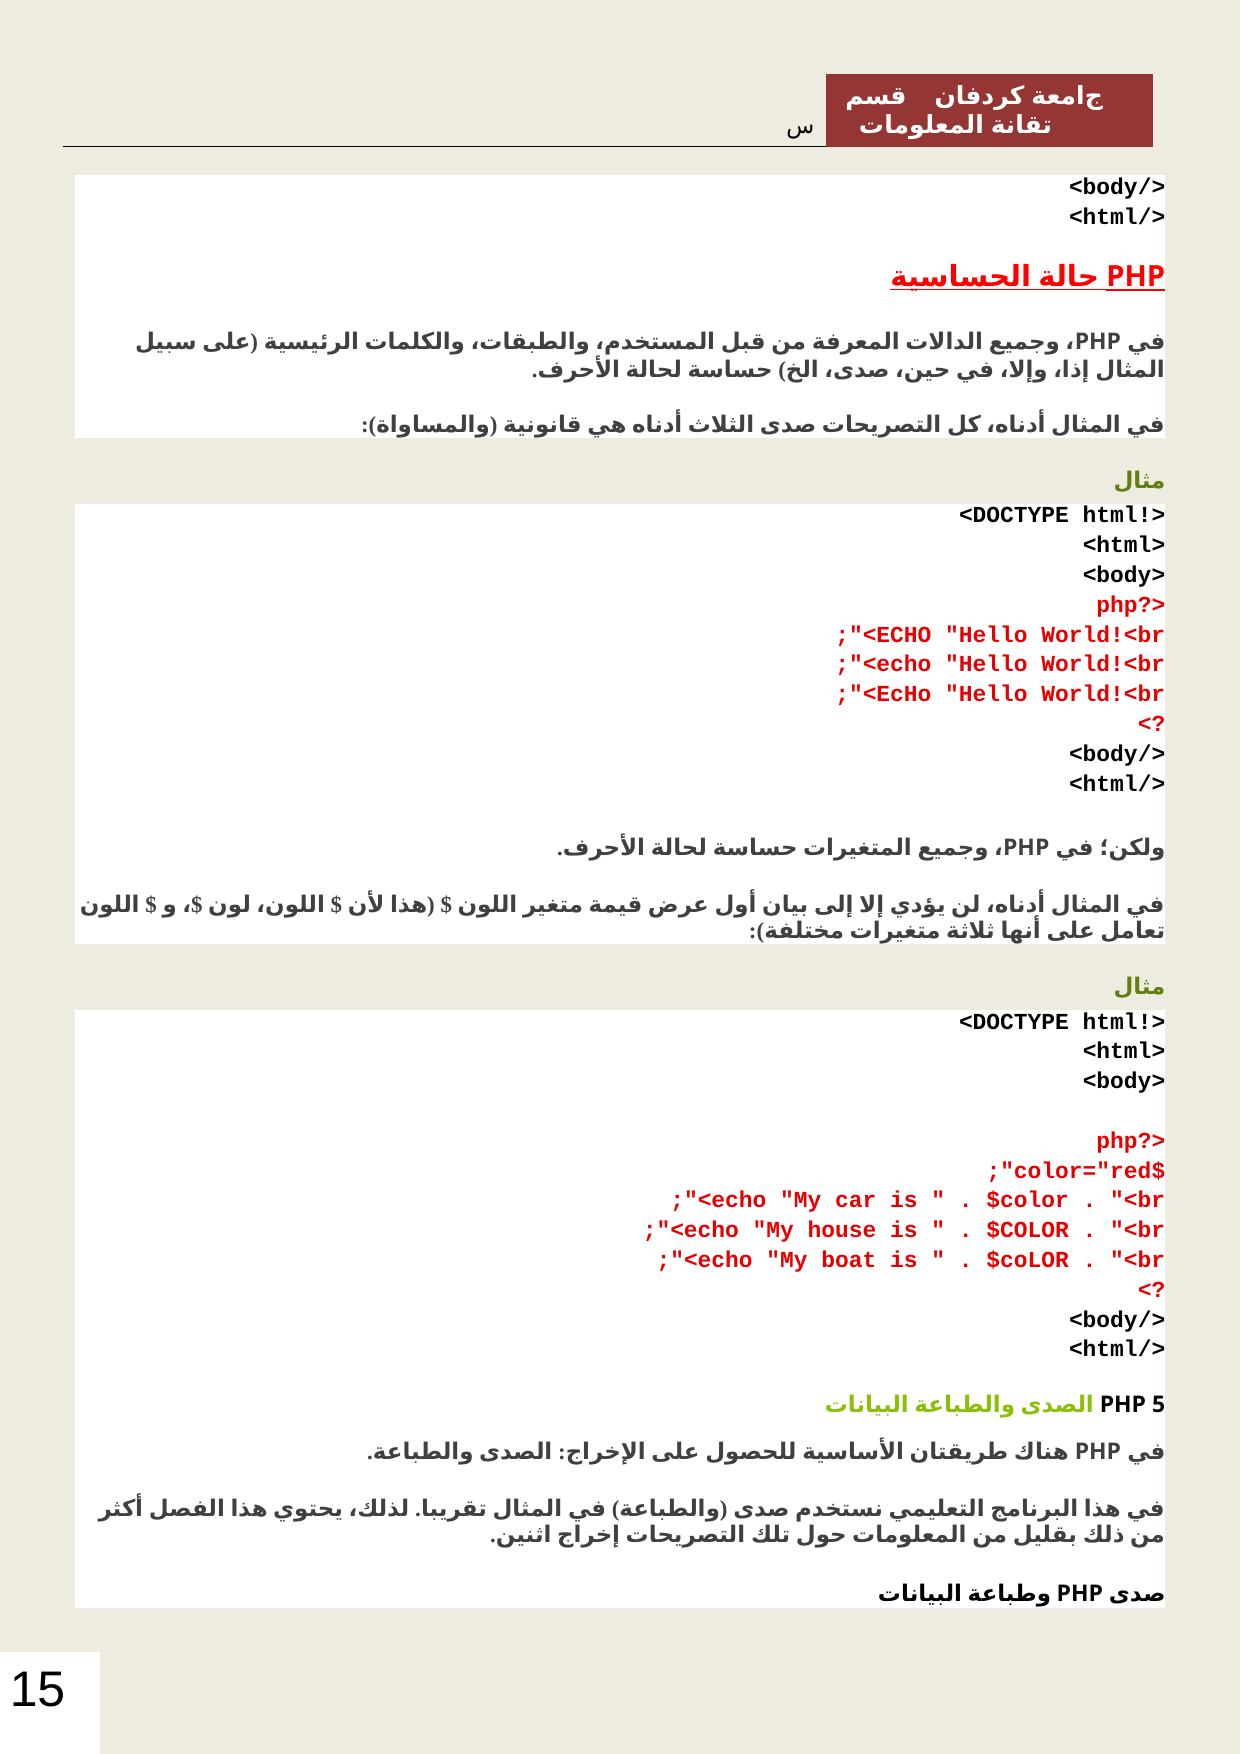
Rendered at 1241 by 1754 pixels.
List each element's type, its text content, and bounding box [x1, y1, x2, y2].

text في المثال أدناه، لن يؤدي إلا إلى بيان أول عرض قيمة متغير اللون $ (هذا لأن $ اللون، لون $، و $ اللون تعامل على أنها ثلاثة متغيرات مختلفة): [75, 891, 1165, 944]
subtitle مثال [75, 467, 1165, 493]
text <!DOCTYPE html> <html> <body> <?php $color="red"; echo "My car is " . $color . "<br>"; echo "My house is " . $COLOR . "<br>"; echo "My boat is " . $coLOR . "<br>"; ?> </body> </html> [75, 1010, 1165, 1364]
subtitle PHP 5 الصدى والطباعة البيانات [75, 1388, 1165, 1419]
subtitle مثال [75, 973, 1165, 999]
text في المثال أدناه، كل التصريحات صدى الثلاث أدناه هي قانونية (والمساواة): [75, 411, 1165, 438]
text ولكن؛ في PHP، وجميع المتغيرات حساسة لحالة الأحرف. [75, 831, 1165, 862]
text في PHP، وجميع الدالات المعرفة من قبل المستخدم، والطبقات، والكلمات الرئيسية (على سبيل المثال إذا، وإلا، في حين، صدى، الخ) حساسة لحالة الأحرف. [75, 324, 1165, 382]
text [75, 175, 1165, 231]
text <!DOCTYPE html> <html> <body> <?php ECHO "Hello World!<br>"; echo "Hello World!<br>"; EcHo "Hello World!<br>"; ?> </body> </html> [75, 504, 1165, 798]
text في PHP هناك طريقتان الأساسية للحصول على الإخراج: الصدى والطباعة. [75, 1435, 1165, 1466]
text في هذا البرنامج التعليمي نستخدم صدى (والطباعة) في المثال تقريبا. لذلك، يحتوي هذا الفصل أكثر من ذلك بقليل من المعلومات حول تلك التصريحات إخراج اثنين. [75, 1495, 1165, 1548]
subtitle PHP حالة الحساسية [75, 256, 1165, 295]
subtitle صدى PHP وطباعة البيانات [75, 1577, 1165, 1608]
